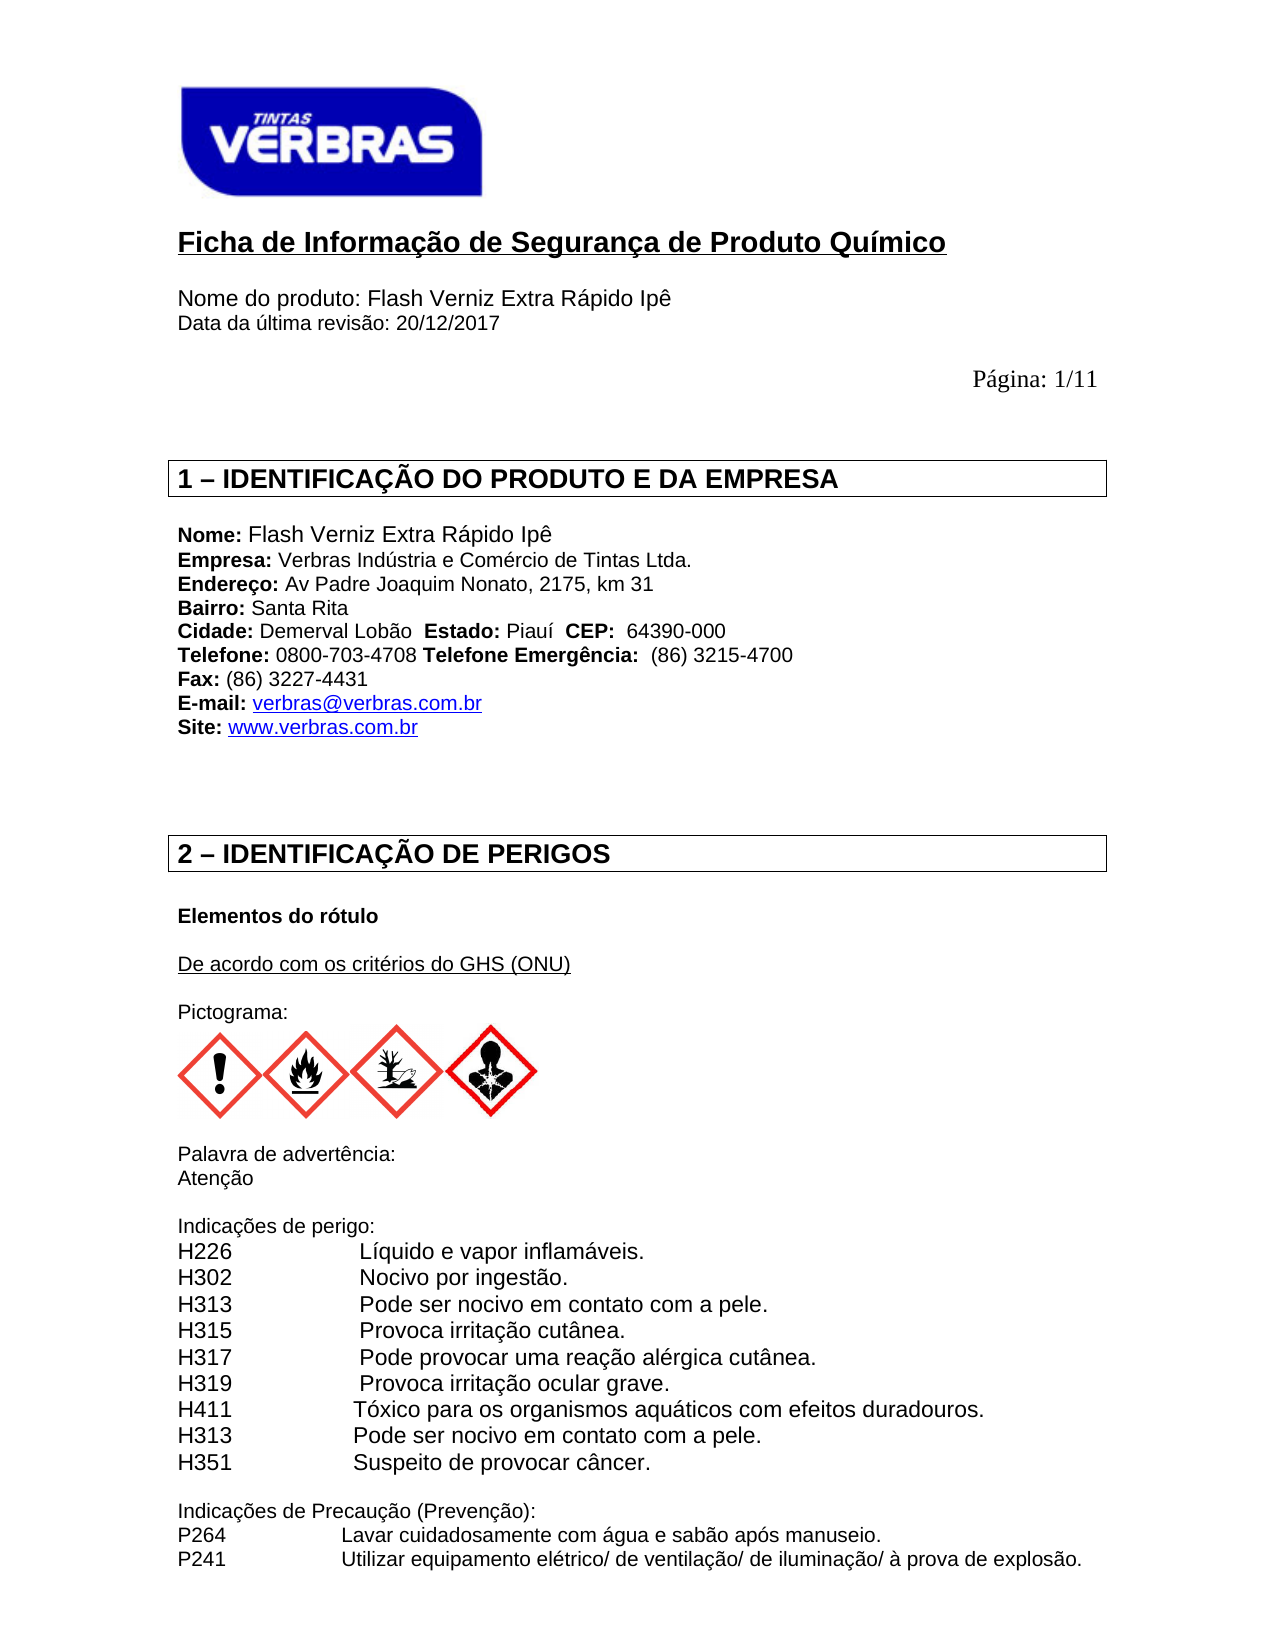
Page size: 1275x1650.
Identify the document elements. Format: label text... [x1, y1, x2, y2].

text Indicações de perigo: [177, 1214, 1098, 1238]
text Site: www.verbras.com.br [177, 715, 1098, 739]
text Pictograma: [177, 999, 1098, 1023]
text Indicações de Precaução (Prevenção): [177, 1499, 1098, 1523]
text De acordo com os critérios do GHS (ONU) [177, 952, 1098, 976]
text H302 Nocivo por ingestão. [177, 1264, 1098, 1291]
picture [177, 73, 487, 216]
picture [177, 1023, 539, 1119]
text H313 Pode ser nocivo em contato com a pele. [177, 1422, 1098, 1449]
text Palavra de advertência: [177, 1142, 1098, 1166]
text H351 Suspeito de provocar câncer. [177, 1449, 1098, 1475]
text H317 Pode provocar uma reação alérgica cutânea. [177, 1343, 1098, 1370]
text Atenção [177, 1166, 1098, 1190]
text H313 Pode ser nocivo em contato com a pele. [177, 1291, 1098, 1317]
text Endereço: Av Padre Joaquim Nonato, 2175, km 31 [177, 571, 1098, 595]
text H315 Provoca irritação cutânea. [177, 1317, 1098, 1343]
text E-mail: verbras@verbras.com.br [177, 691, 1098, 715]
text Bairro: Santa Rita [177, 595, 1098, 619]
text Empresa: Verbras Indústria e Comércio de Tintas Ltda. [177, 547, 1098, 571]
text Cidade: Demerval Lobão Estado: Piauí CEP: 64390-000 [177, 619, 1098, 643]
text H319 Provoca irritação ocular grave. [177, 1370, 1098, 1396]
text Nome: Flash Verniz Extra Rápido Ipê [177, 521, 1098, 547]
text H226 Líquido e vapor inflamáveis. [177, 1238, 1098, 1264]
text Telefone: 0800-703-4708 Telefone Emergência: (86) 3215-4700 [177, 643, 1098, 667]
text 2 – IDENTIFICAÇÃO DE PERIGOS [169, 836, 1106, 871]
text Fax: (86) 3227-4431 [177, 667, 1098, 691]
text Elementos do rótulo [177, 904, 1098, 928]
text 1 – IDENTIFICAÇÃO DO PRODUTO E DA EMPRESA [169, 461, 1106, 496]
text H411 Tóxico para os organismos aquáticos com efeitos duradouros. [177, 1396, 1098, 1422]
text P241 Utilizar equipamento elétrico/ de ventilação/ de iluminação/ à prova de explosão. [177, 1547, 1098, 1571]
text P264 Lavar cuidadosamente com água e sabão após manuseio. [177, 1523, 1098, 1547]
